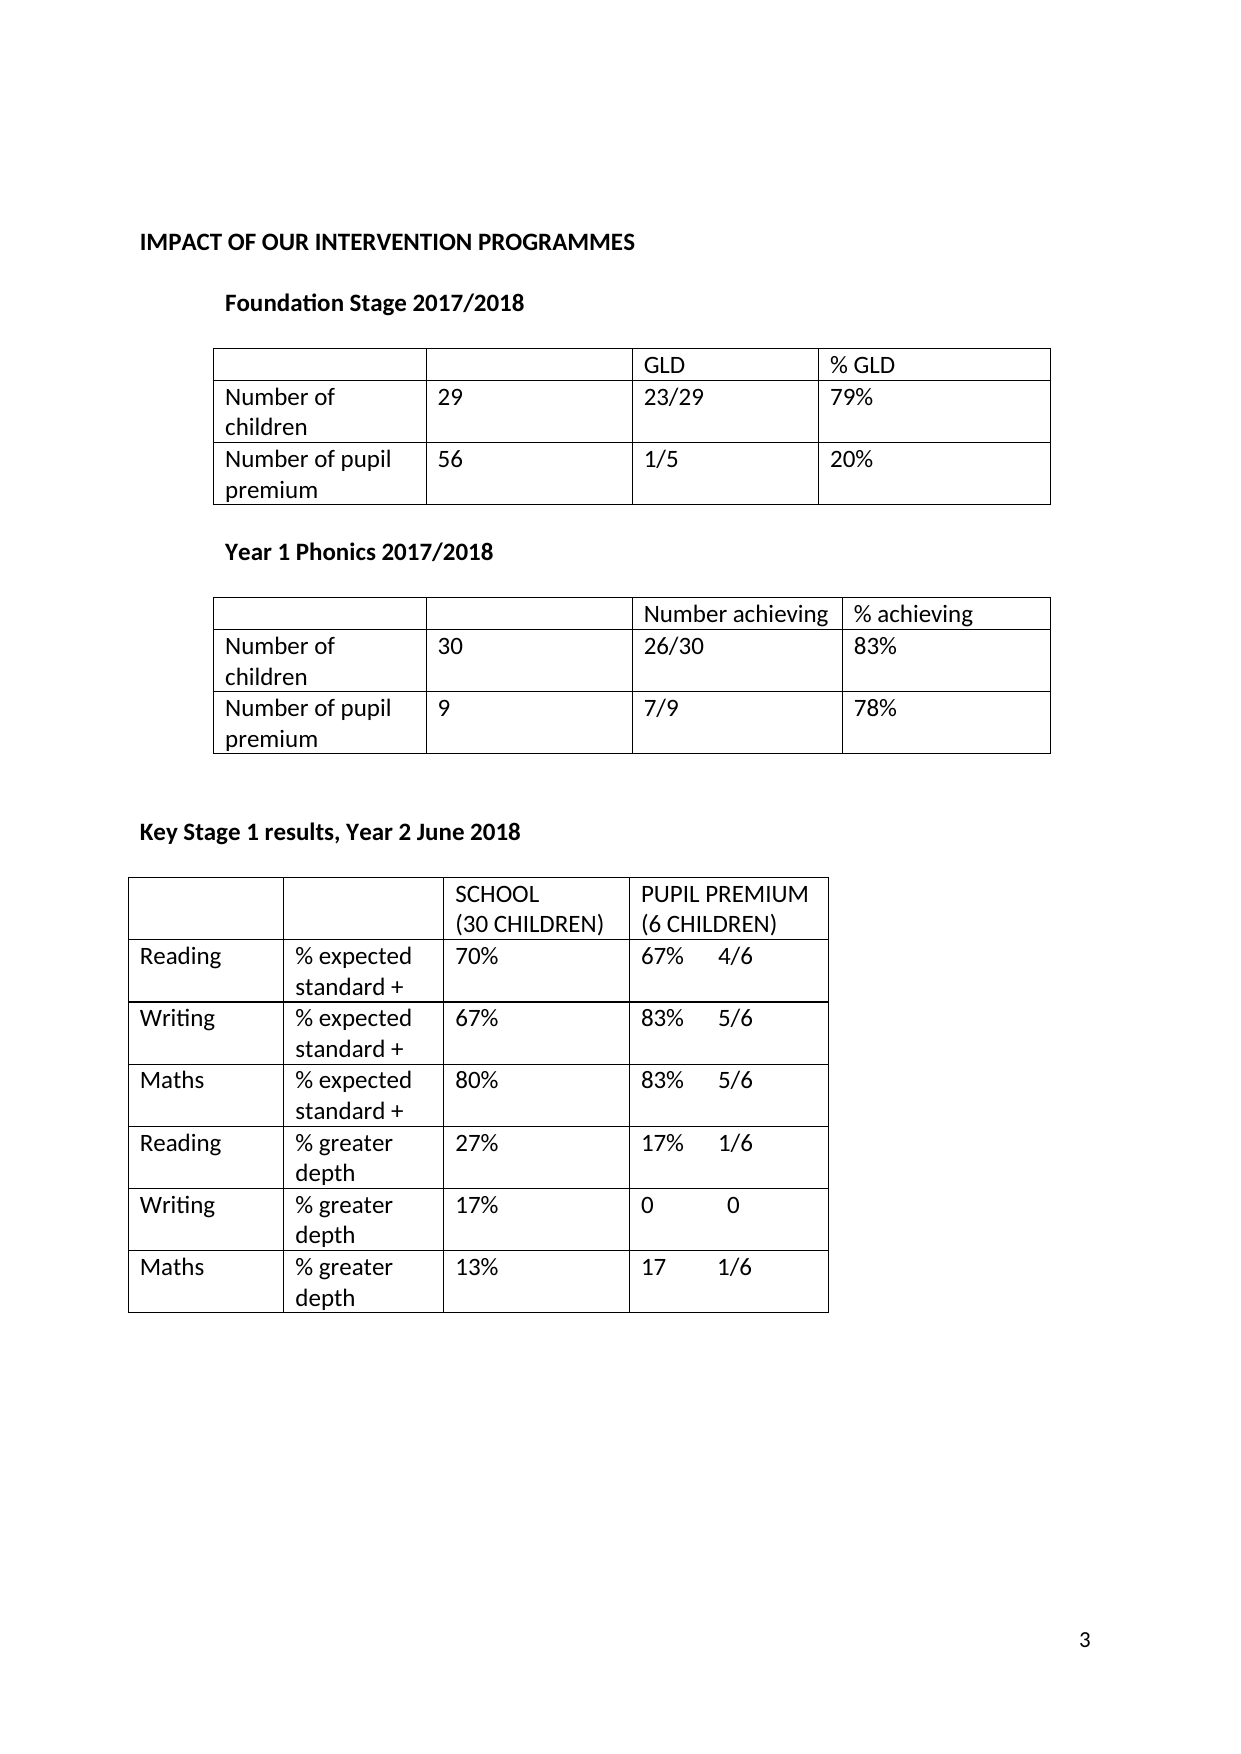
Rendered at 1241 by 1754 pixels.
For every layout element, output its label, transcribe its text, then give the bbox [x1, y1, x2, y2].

table_cell % greater depth [284, 1189, 443, 1250]
table_header GLD [633, 349, 818, 380]
table_cell % expected standard + [284, 1003, 443, 1063]
table_cell % expected standard + [284, 1065, 443, 1126]
table_cell 29 [427, 381, 632, 442]
table_cell 83% 5/6 [630, 1065, 828, 1126]
table_header SCHOOL (30 CHILDREN) [444, 878, 629, 939]
table_cell 1/5 [633, 443, 818, 504]
table_cell 7/9 [633, 692, 842, 753]
table_cell 13% [444, 1251, 629, 1312]
table_cell 67% 4/6 [630, 940, 828, 1001]
table_cell % greater depth [284, 1251, 443, 1312]
table_cell Reading [129, 940, 283, 1001]
table_header [129, 878, 283, 939]
subtitle IMPACT OF OUR INTERVENTION PROGRAMMES [139, 226, 1103, 256]
table_cell % greater depth [284, 1127, 443, 1188]
table_cell 27% [444, 1127, 629, 1188]
subtitle Year 1 Phonics 2017/2018 [225, 536, 1103, 567]
table_header % achieving [843, 598, 1050, 629]
table_cell Reading [129, 1127, 283, 1188]
table_cell 17 1/6 [630, 1251, 828, 1312]
table_cell 9 [427, 692, 632, 753]
table_header Number achieving [633, 598, 842, 629]
table_cell 17% [444, 1189, 629, 1250]
table_cell 83% 5/6 [630, 1003, 828, 1063]
table_header PUPIL PREMIUM (6 CHILDREN) [630, 878, 828, 939]
table_cell 70% [444, 940, 629, 1001]
table_cell 26/30 [633, 630, 842, 691]
table_cell Maths [129, 1251, 283, 1312]
table_header [214, 349, 426, 380]
table_header [427, 598, 632, 629]
table_cell 80% [444, 1065, 629, 1126]
table_cell % expected standard + [284, 940, 443, 1001]
subtitle Foundation Stage 2017/2018 [225, 287, 1103, 318]
table_cell Number of children [214, 630, 426, 691]
table_cell 83% [843, 630, 1050, 691]
table_cell Number of pupil premium [214, 692, 426, 753]
table_cell Maths [129, 1065, 283, 1126]
table_cell Number of pupil premium [214, 443, 426, 504]
table_cell Number of children [214, 381, 426, 442]
table_cell 17% 1/6 [630, 1127, 828, 1188]
subtitle Key Stage 1 results, Year 2 June 2018 [139, 816, 1103, 846]
table_cell 0 0 [630, 1189, 828, 1250]
table_header % GLD [819, 349, 1050, 380]
table_header [427, 349, 632, 380]
table_header [214, 598, 426, 629]
table_cell 78% [843, 692, 1050, 753]
table_cell 67% [444, 1003, 629, 1063]
table_cell 56 [427, 443, 632, 504]
table_cell 30 [427, 630, 632, 691]
table_cell Writing [129, 1003, 283, 1063]
table_cell 23/29 [633, 381, 818, 442]
table_cell Writing [129, 1189, 283, 1250]
table_header [284, 878, 443, 939]
table_cell 79% [819, 381, 1050, 442]
table_cell 20% [819, 443, 1050, 504]
